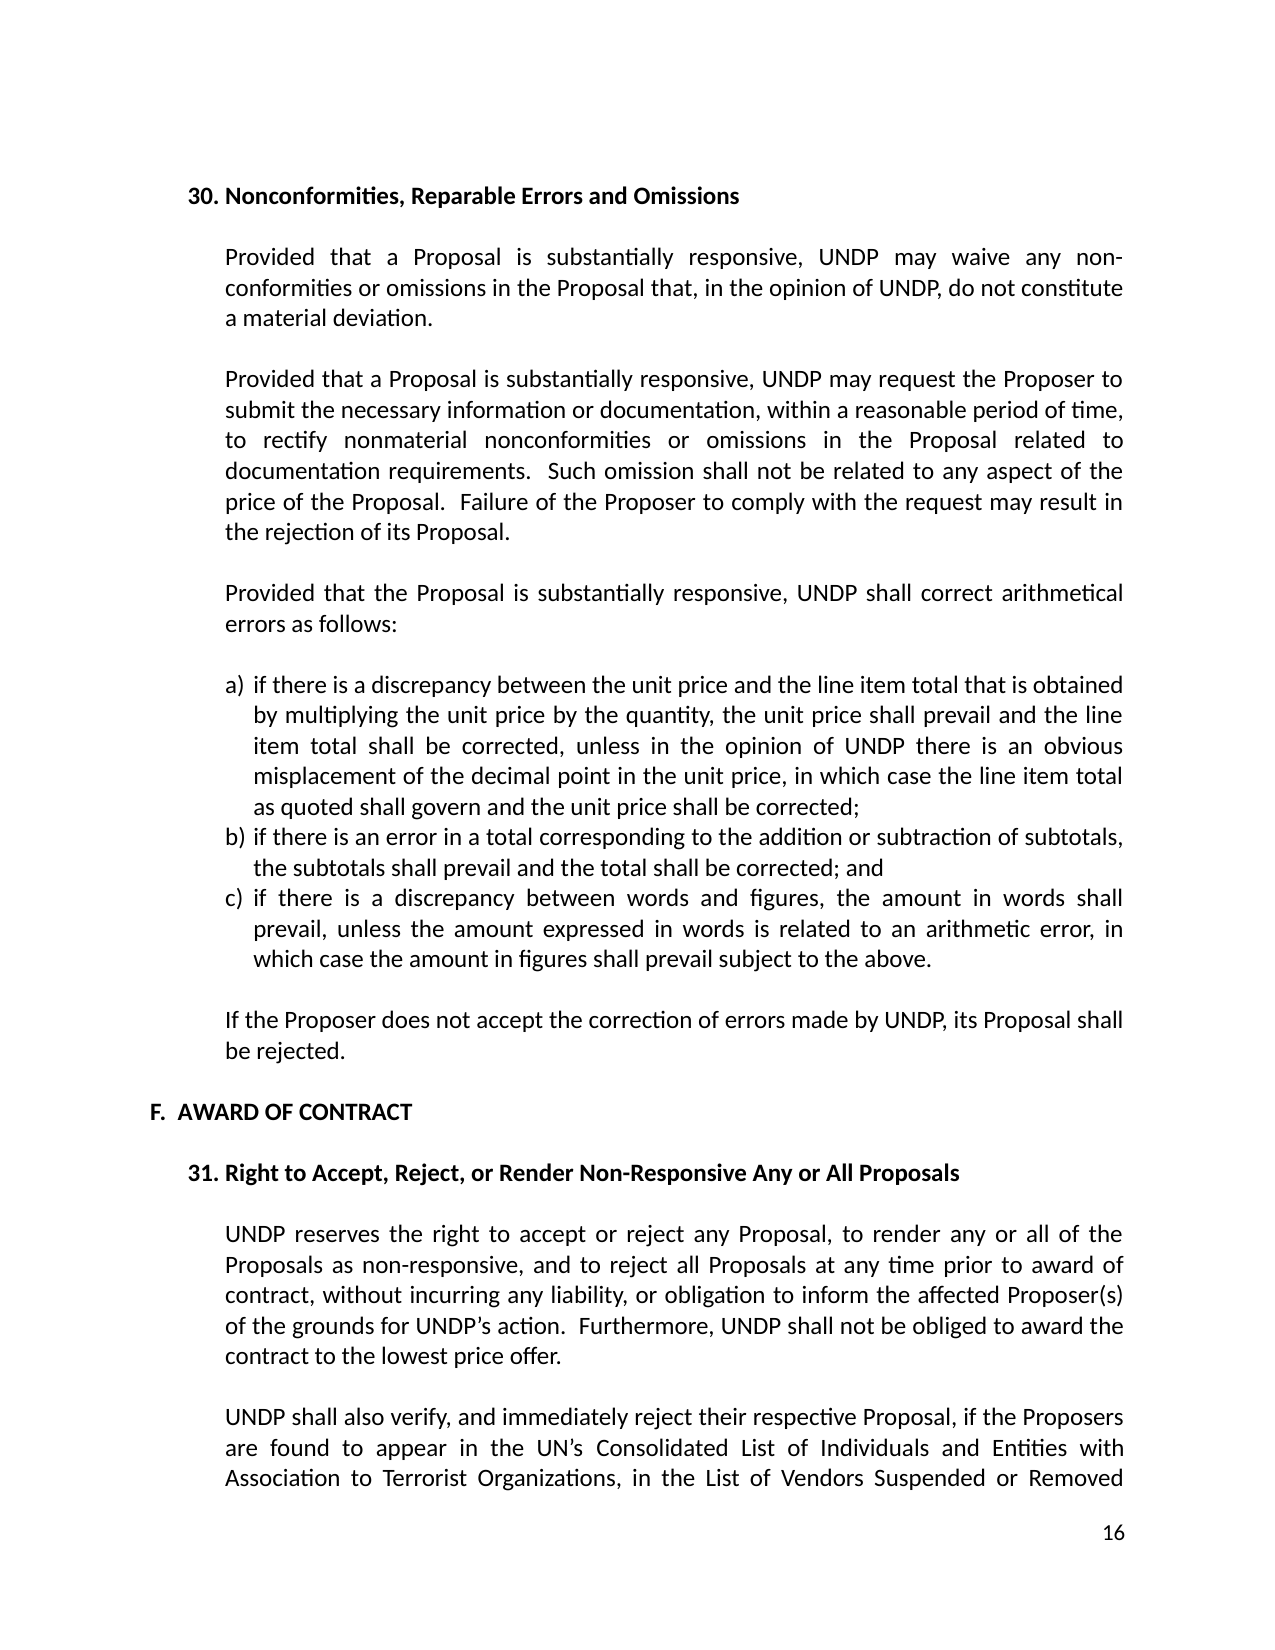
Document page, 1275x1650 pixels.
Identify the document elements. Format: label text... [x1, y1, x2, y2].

subtitle if there is an error in a total corresponding to the addition or subtraction of subtotals, the subtotals shall prevail and the total shall be corrected; and [225, 821, 1125, 882]
text Provided that a Proposal is substantially responsive, UNDP may request the Proposer to submit the necessary information or documentation, within a reasonable period of time, to rectify nonmaterial nonconformities or omissions in the Proposal related to documentation requirements. Such omission shall not be related to any aspect of the price of the Proposal. Failure of the Proposer to comply with the request may result in the rejection of its Proposal. [225, 364, 1125, 547]
text If the Proposer does not accept the correction of errors made by UNDP, its Proposal shall be rejected. [225, 1004, 1125, 1066]
text Provided that a Proposal is substantially responsive, UNDP may waive any non-conformities or omissions in the Proposal that, in the opinion of UNDP, do not constitute a material deviation. [225, 242, 1125, 333]
text F. AWARD OF CONTRACT [150, 1096, 1125, 1127]
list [225, 1401, 1125, 1493]
list Nonconformities, Reparable Errors and Omissions [187, 181, 1125, 211]
text UNDP reserves the right to accept or reject any Proposal, to render any or all of the Proposals as non-responsive, and to reject all Proposals at any time prior to award of contract, without incurring any liability, or obligation to inform the affected Proposer(s) of the grounds for UNDP’s action. Furthermore, UNDP shall not be obliged to award the contract to the lowest price offer. [225, 1218, 1125, 1371]
list Right to Accept, Reject, or Render Non-Responsive Any or All Proposals [187, 1157, 1125, 1188]
subtitle if there is a discrepancy between the unit price and the line item total that is obtained by multiplying the unit price by the quantity, the unit price shall prevail and the line item total shall be corrected, unless in the opinion of UNDP there is an obvious misplacement of the decimal point in the unit price, in which case the line item total as quoted shall govern and the unit price shall be corrected; [225, 669, 1125, 821]
subtitle if there is a discrepancy between words and figures, the amount in words shall prevail, unless the amount expressed in words is related to an arithmetic error, in which case the amount in figures shall prevail subject to the above. [225, 882, 1125, 974]
text Provided that the Proposal is substantially responsive, UNDP shall correct arithmetical errors as follows: [225, 577, 1125, 638]
